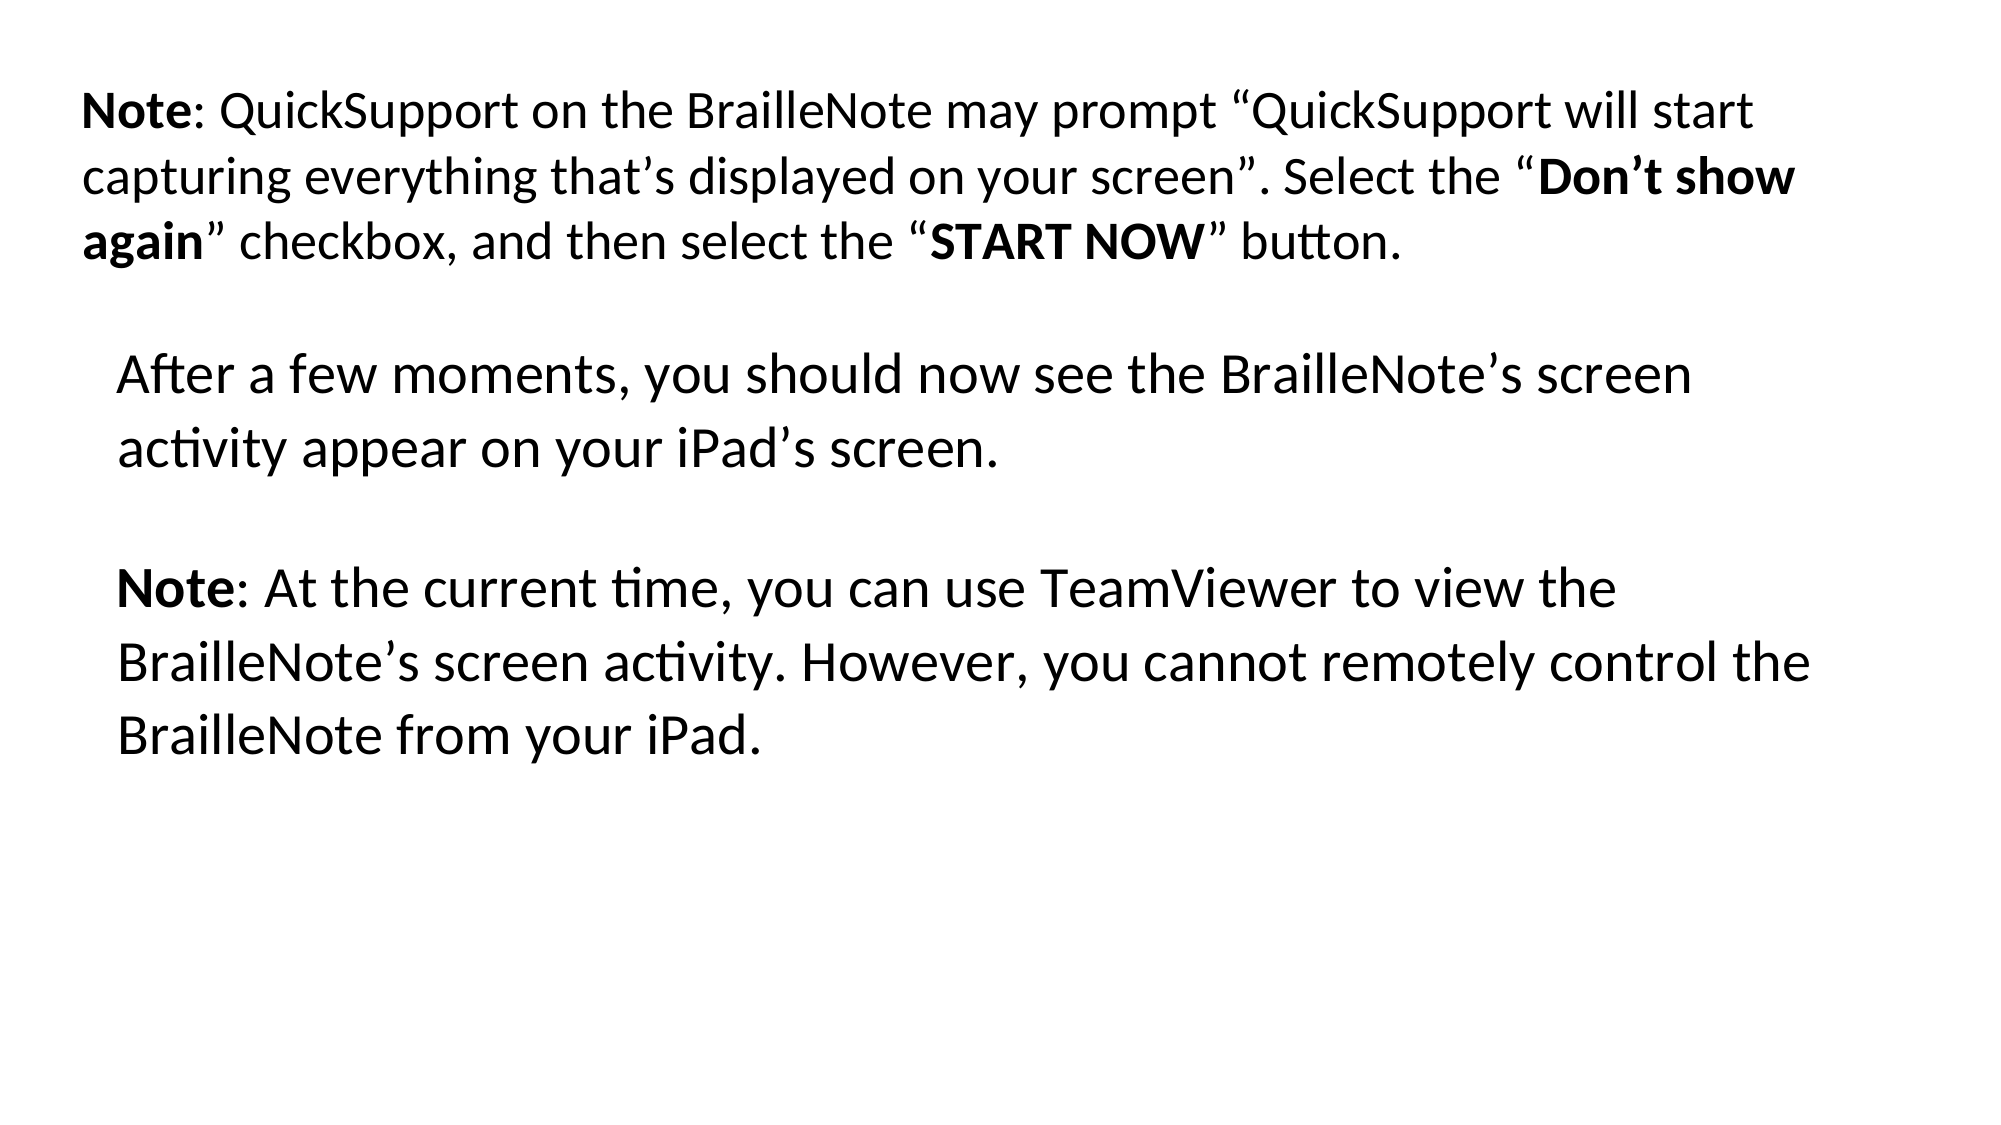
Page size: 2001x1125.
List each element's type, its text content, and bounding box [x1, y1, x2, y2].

text Note: QuickSupport on the BrailleNote may prompt “QuickSupport will start capturing everything that’s displayed on your screen”. Select the “Don’t show again” checkbox, and then select the “START NOW” button. [82, 77, 1880, 273]
text Note: At the current time, you can use TeamViewer to view the BrailleNote’s screen activity. However, you cannot remotely control the BrailleNote from your iPad. [116, 551, 1876, 769]
text After a few moments, you should now see the BrailleNote’s screen activity appear on your iPad’s screen. [116, 337, 1876, 482]
